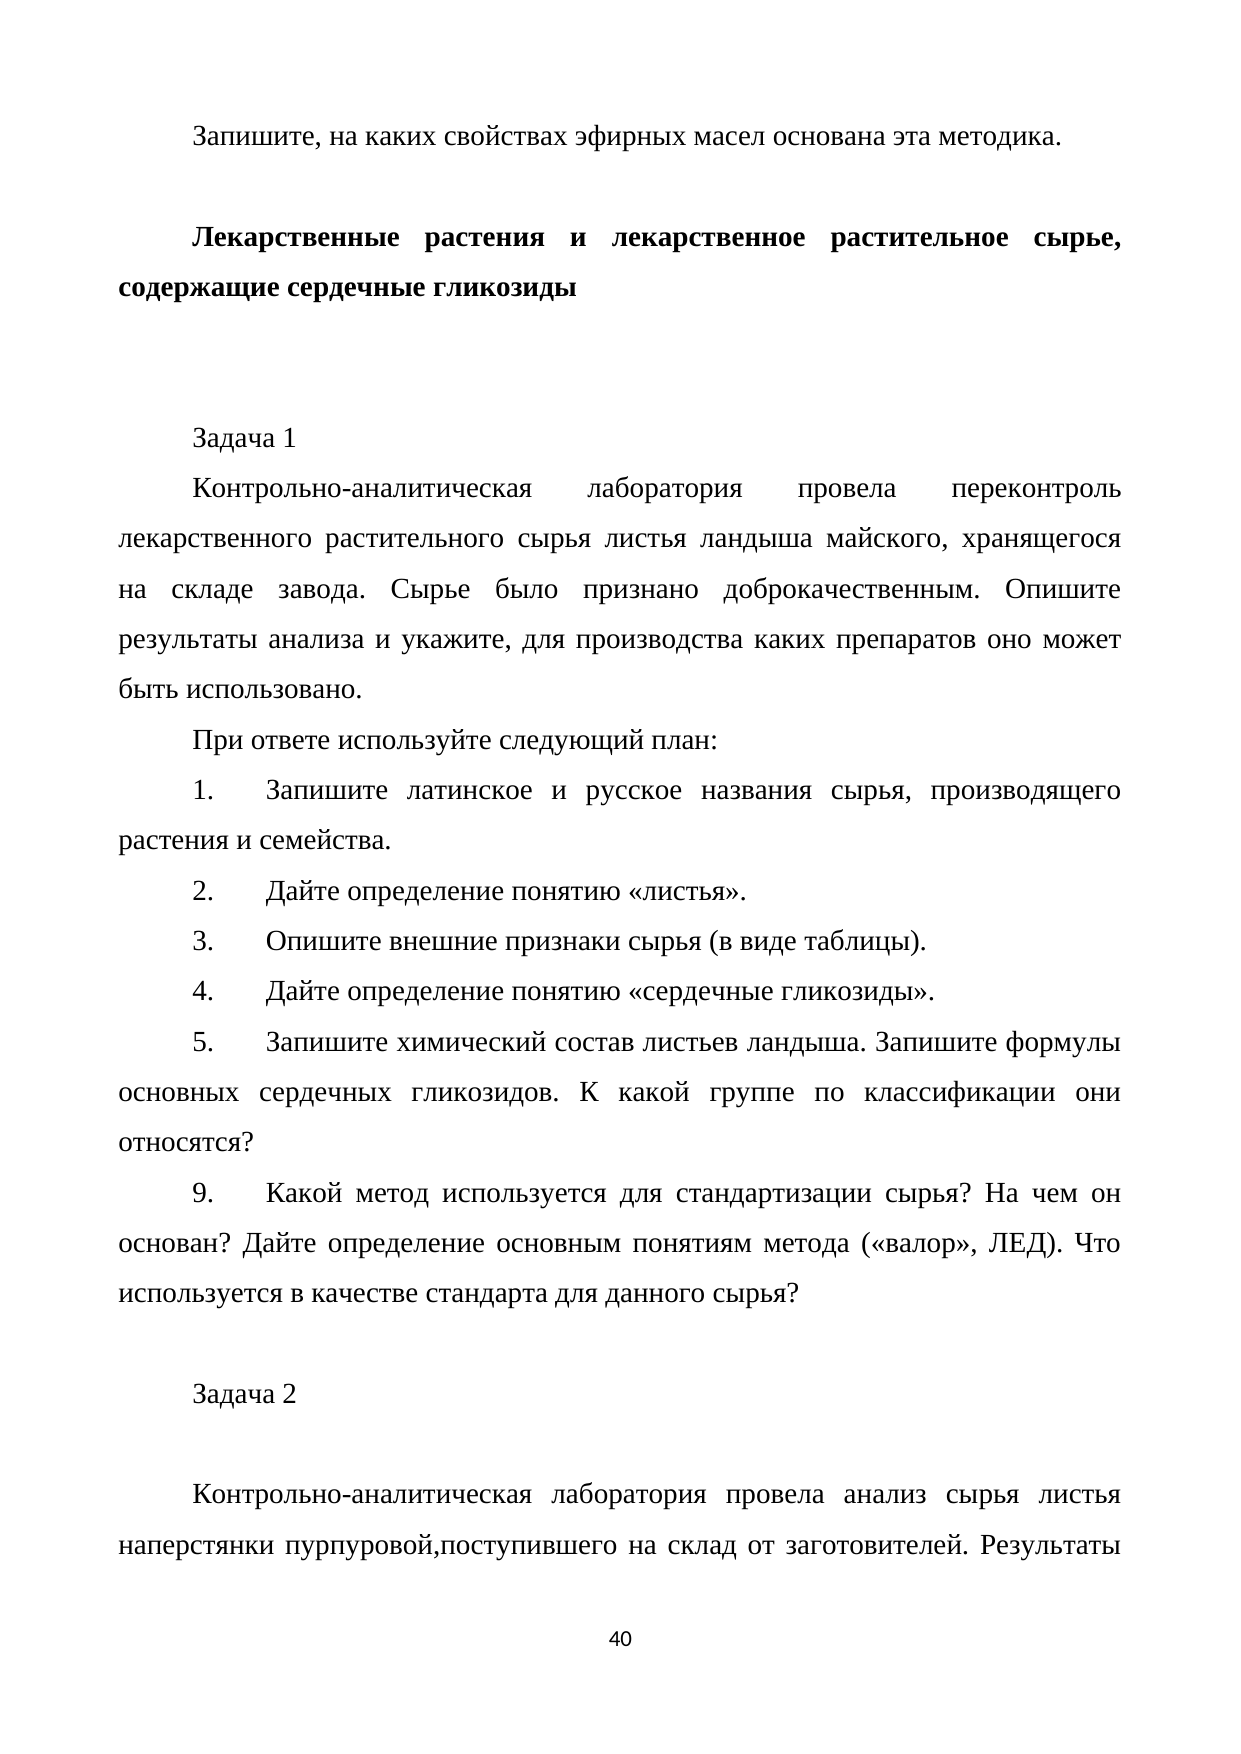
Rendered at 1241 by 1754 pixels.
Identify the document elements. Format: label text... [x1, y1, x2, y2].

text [118, 1477, 1122, 1560]
text Запишите, на каких свойствах эфирных масел основана эта методика. [118, 118, 1122, 152]
text 4. Дайте определение понятию «сердечные гликозиды». [118, 973, 1122, 1007]
text Лекарственные растения и лекарственное растительное сырье, содержащие сердечные гликозиды [118, 219, 1122, 303]
text Контрольно-аналитическая лаборатория провела переконтроль лекарственного растительного сырья листья ландыша майского, хранящегося на складе завода. Сырье было признано доброкачественным. Опишите результаты анализа и укажите, для производства каких препаратов оно может быть использовано. [118, 470, 1122, 705]
text 2. Дайте определение понятию «листья». [118, 873, 1122, 906]
text Задача 2 [118, 1376, 1122, 1409]
text 9. Какой метод используется для стандартизации сырья? На чем он основан? Дайте определение основным понятиям метода («валор», ЛЕД). Что используется в качестве стандарта для данного сырья? [118, 1175, 1122, 1309]
text При ответе используйте следующий план: [118, 722, 1122, 755]
text 3. Опишите внешние признаки сырья (в виде таблицы). [118, 923, 1122, 957]
text Задача 1 [118, 420, 1122, 453]
text 5. Запишите химический состав листьев ландыша. Запишите формулы основных сердечных гликозидов. К какой группе по классификации они относятся? [118, 1024, 1122, 1158]
text 1. Запишите латинское и русское названия сырья, производящего растения и семейства. [118, 772, 1122, 856]
